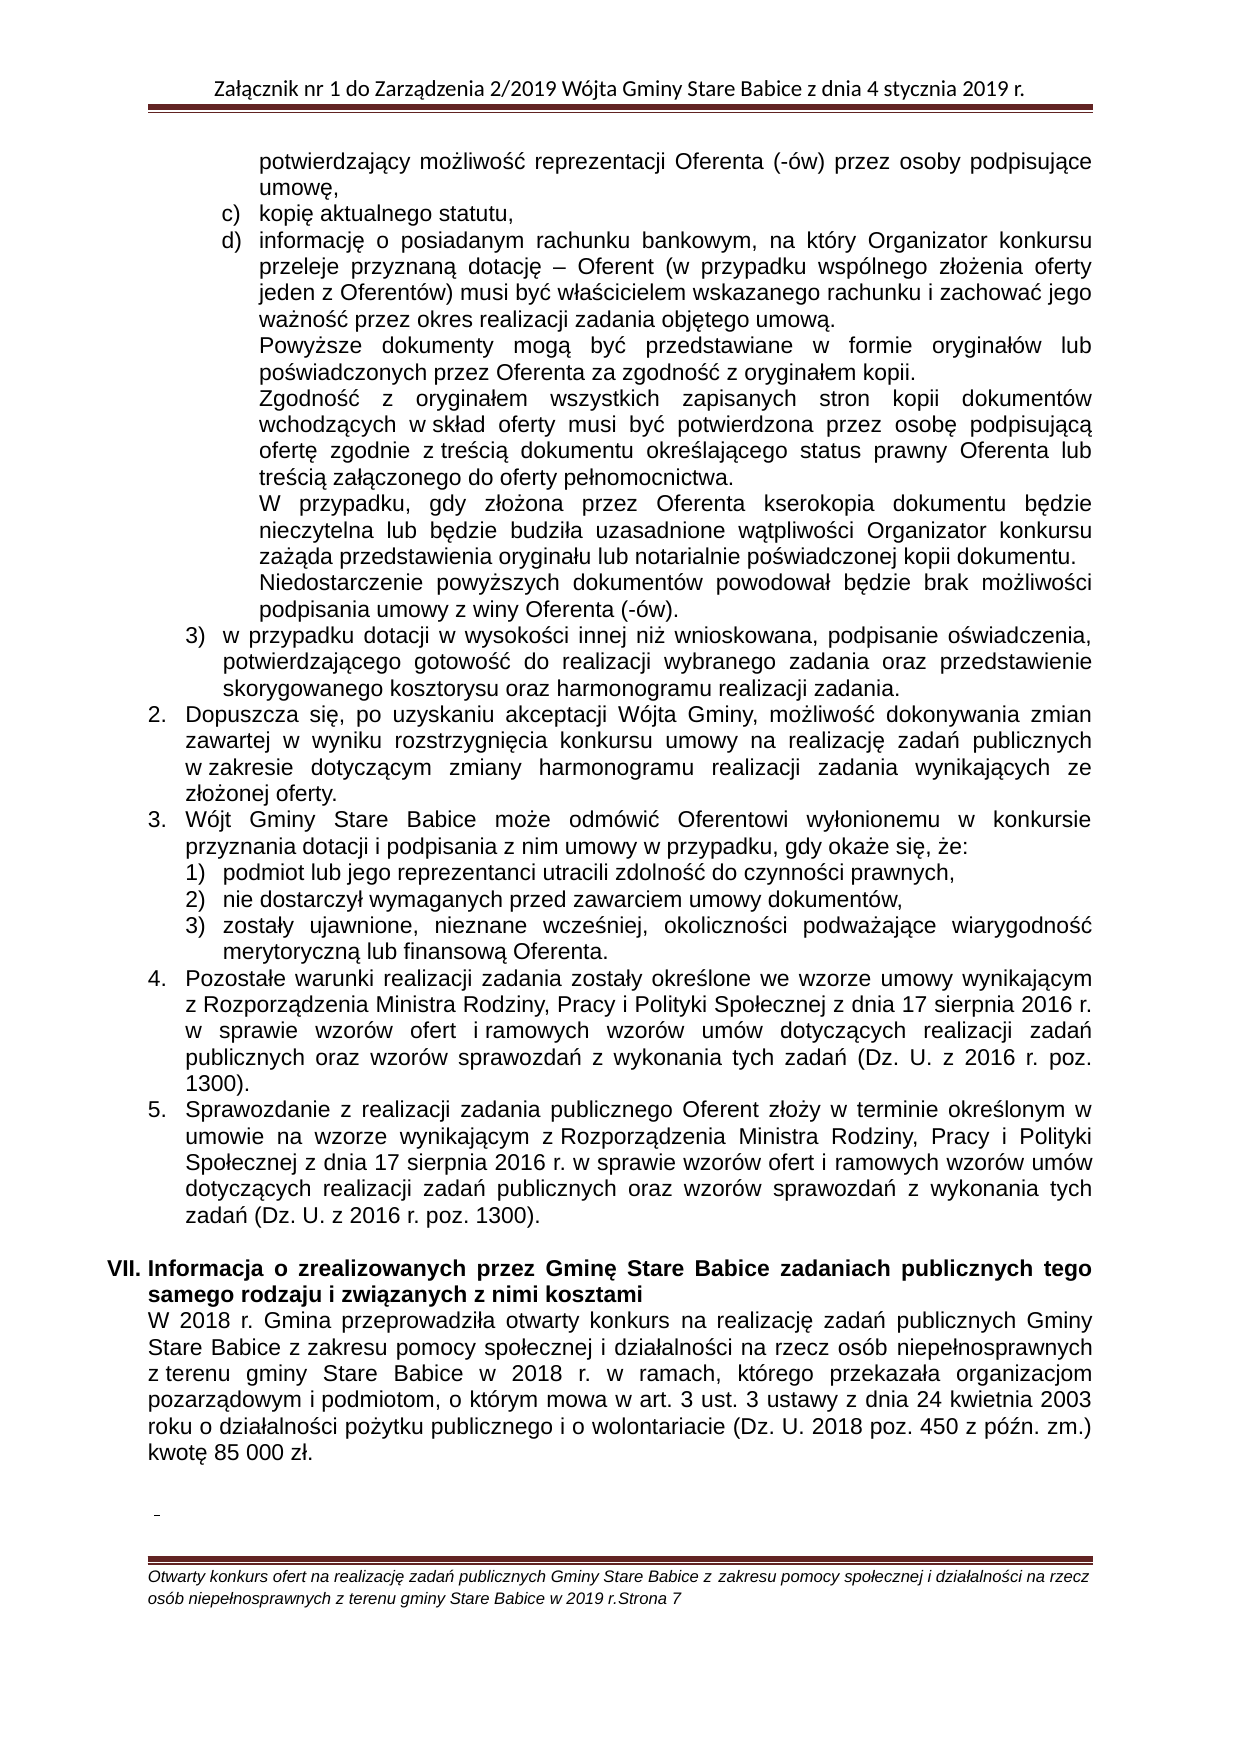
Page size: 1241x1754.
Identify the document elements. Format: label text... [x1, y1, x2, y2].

list Sprawozdanie z realizacji zadania publicznego Oferent złoży w terminie określonym w umowie na wzorze wynikającym z Rozporządzenia Ministra Rodziny, Pracy i Polityki Społecznej z dnia 17 sierpnia 2016 r. w sprawie wzorów ofert i ramowych wzorów umów dotyczących realizacji zadań publicznych oraz wzorów sprawozdań z wykonania tych zadań (Dz. U. z 2016 r. poz. 1300). [148, 1096, 1093, 1228]
list Informacja o zrealizowanych przez Gminę Stare Babice zadaniach publicznych tego samego rodzaju i związanych z nimi kosztami [148, 1254, 1093, 1307]
text Powyższe dokumenty mogą być przedstawiane w formie oryginałów lub poświadczonych przez Oferenta za zgodność z oryginałem kopii. [259, 332, 1093, 385]
text W 2018 r. Gmina przeprowadziła otwarty konkurs na realizację zadań publicznych Gminy Stare Babice z zakresu pomocy społecznej i działalności na rzecz osób niepełnosprawnych z terenu gminy Stare Babice w 2018 r. w ramach, którego przekazała organizacjom pozarządowym i podmiotom, o którym mowa w art. 3 ust. 3 ustawy z dnia 24 kwietnia 2003 roku o działalności pożytku publicznego i o wolontariacie (Dz. U. 2018 poz. 450 z późn. zm.) kwotę 85 000 zł. [148, 1307, 1093, 1465]
list w przypadku dotacji w wysokości innej niż wnioskowana, podpisanie oświadczenia, potwierdzającego gotowość do realizacji wybranego zadania oraz przedstawienie skorygowanego kosztorysu oraz harmonogramu realizacji zadania. [185, 622, 1093, 701]
list zostały ujawnione, nieznane wcześniej, okoliczności podważające wiarygodność merytoryczną lub finansową Oferenta. [185, 912, 1093, 964]
list Pozostałe warunki realizacji zadania zostały określone we wzorze umowy wynikającym z Rozporządzenia Ministra Rodziny, Pracy i Polityki Społecznej z dnia 17 sierpnia 2016 r. w sprawie wzorów ofert i ramowych wzorów umów dotyczących realizacji zadań publicznych oraz wzorów sprawozdań z wykonania tych zadań (Dz. U. z 2016 r. poz. 1300). [148, 964, 1093, 1096]
list nie dostarczył wymaganych przed zawarciem umowy dokumentów, [185, 886, 1093, 912]
list Wójt Gminy Stare Babice może odmówić Oferentowi wyłonionemu w konkursie przyznania dotacji i podpisania z nim umowy w przypadku, gdy okaże się, że: [148, 806, 1093, 859]
text W przypadku, gdy złożona przez Oferenta kserokopia dokumentu będzie nieczytelna lub będzie budziła uzasadnione wątpliwości Organizator konkursu zażąda przedstawienia oryginału lub notarialnie poświadczonej kopii dokumentu. [259, 490, 1093, 569]
list kopię aktualnego statutu, [221, 200, 1093, 227]
list podmiot lub jego reprezentanci utracili zdolność do czynności prawnych, [185, 859, 1093, 886]
list informację o posiadanym rachunku bankowym, na który Organizator konkursu przeleje przyznaną dotację – Oferent (w przypadku wspólnego złożenia oferty jeden z Oferentów) musi być właścicielem wskazanego rachunku i zachować jego ważność przez okres realizacji zadania objętego umową. [221, 227, 1093, 332]
list Dopuszcza się, po uzyskaniu akceptacji Wójta Gminy, możliwość dokonywania zmian zawartej w wyniku rozstrzygnięcia konkursu umowy na realizację zadań publicznych w zakresie dotyczącym zmiany harmonogramu realizacji zadania wynikających ze złożonej oferty. [148, 701, 1093, 806]
text Zgodność z oryginałem wszystkich zapisanych stron kopii dokumentów wchodzących w skład oferty musi być potwierdzona przez osobę podpisującą ofertę zgodnie z treścią dokumentu określającego status prawny Oferenta lub treścią załączonego do oferty pełnomocnictwa. [259, 385, 1093, 490]
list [221, 148, 1093, 200]
text Niedostarczenie powyższych dokumentów powodował będzie brak możliwości podpisania umowy z winy Oferenta (-ów). [259, 569, 1093, 622]
